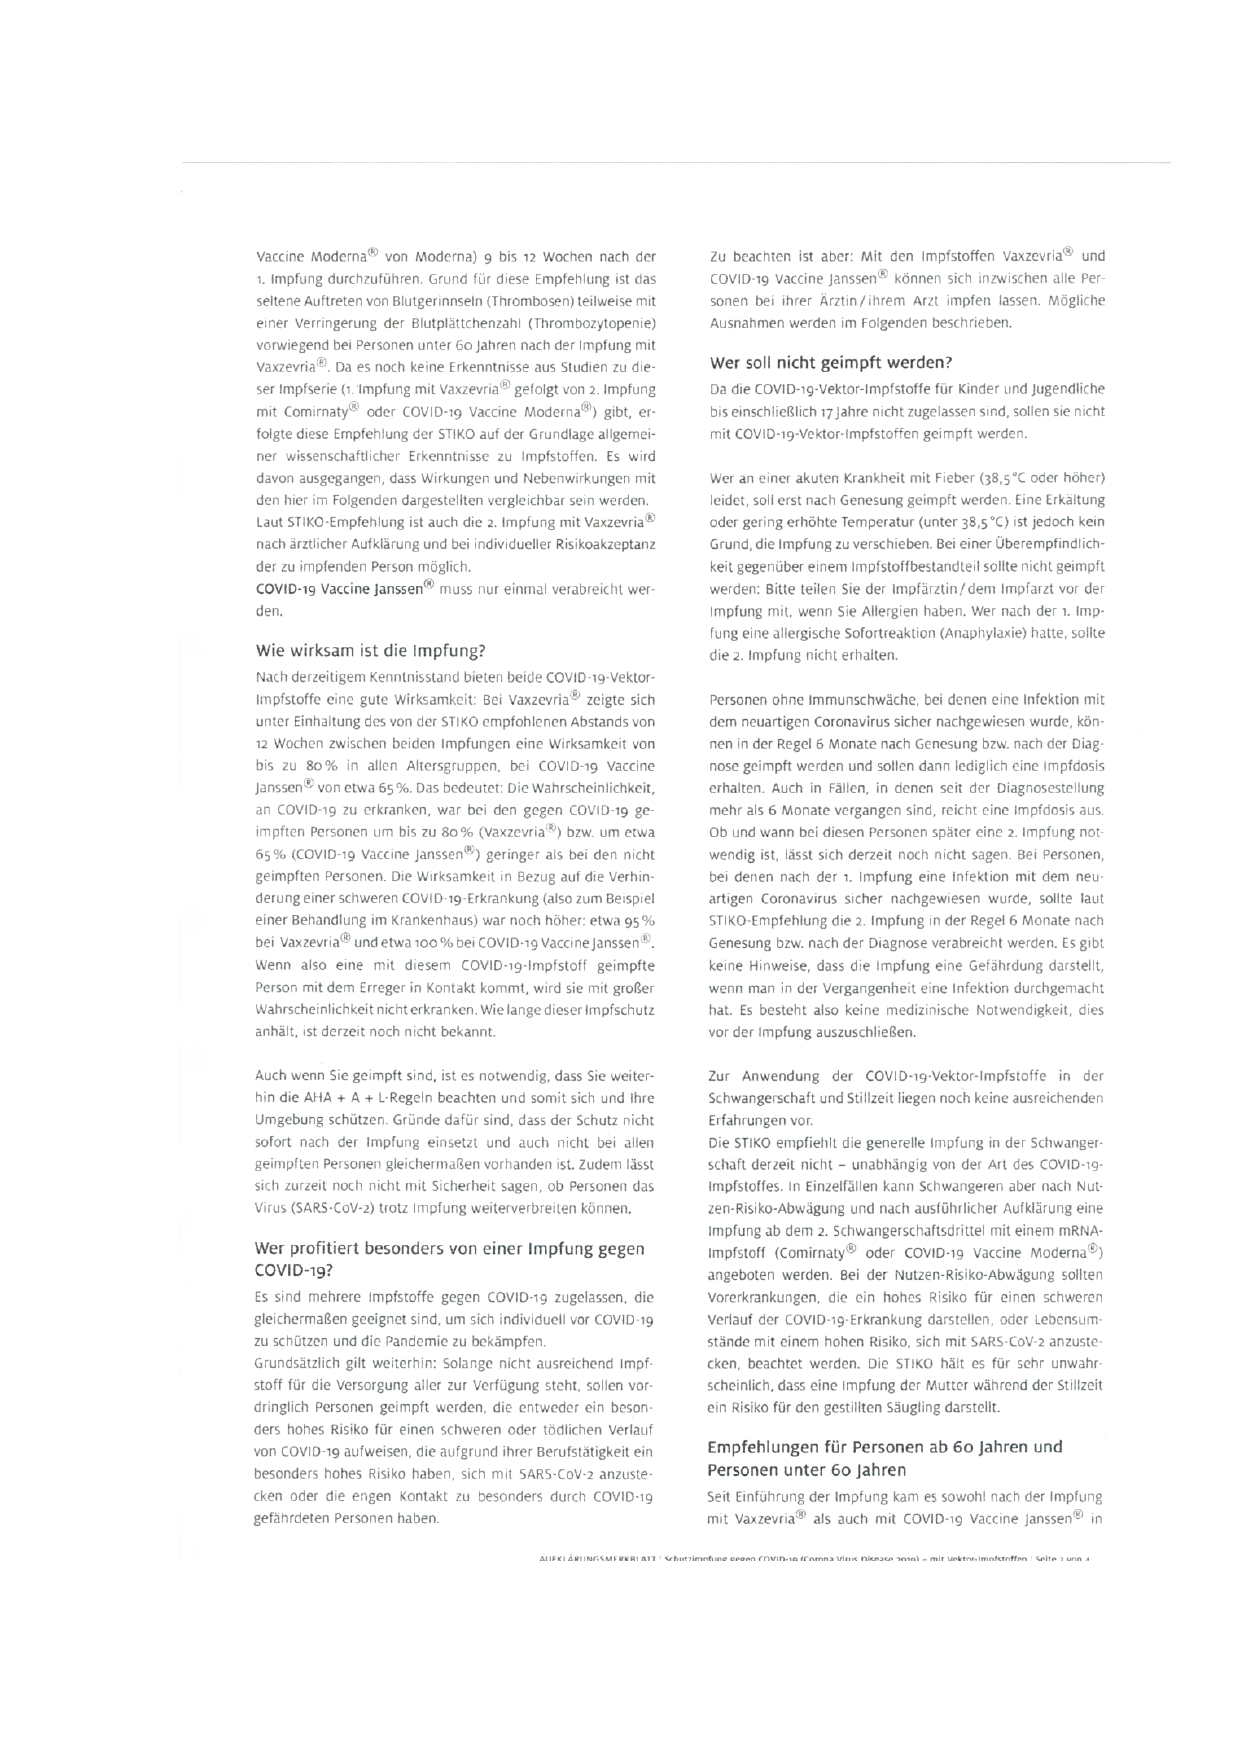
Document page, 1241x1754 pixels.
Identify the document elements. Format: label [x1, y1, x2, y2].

picture [147, 147, 1185, 1575]
